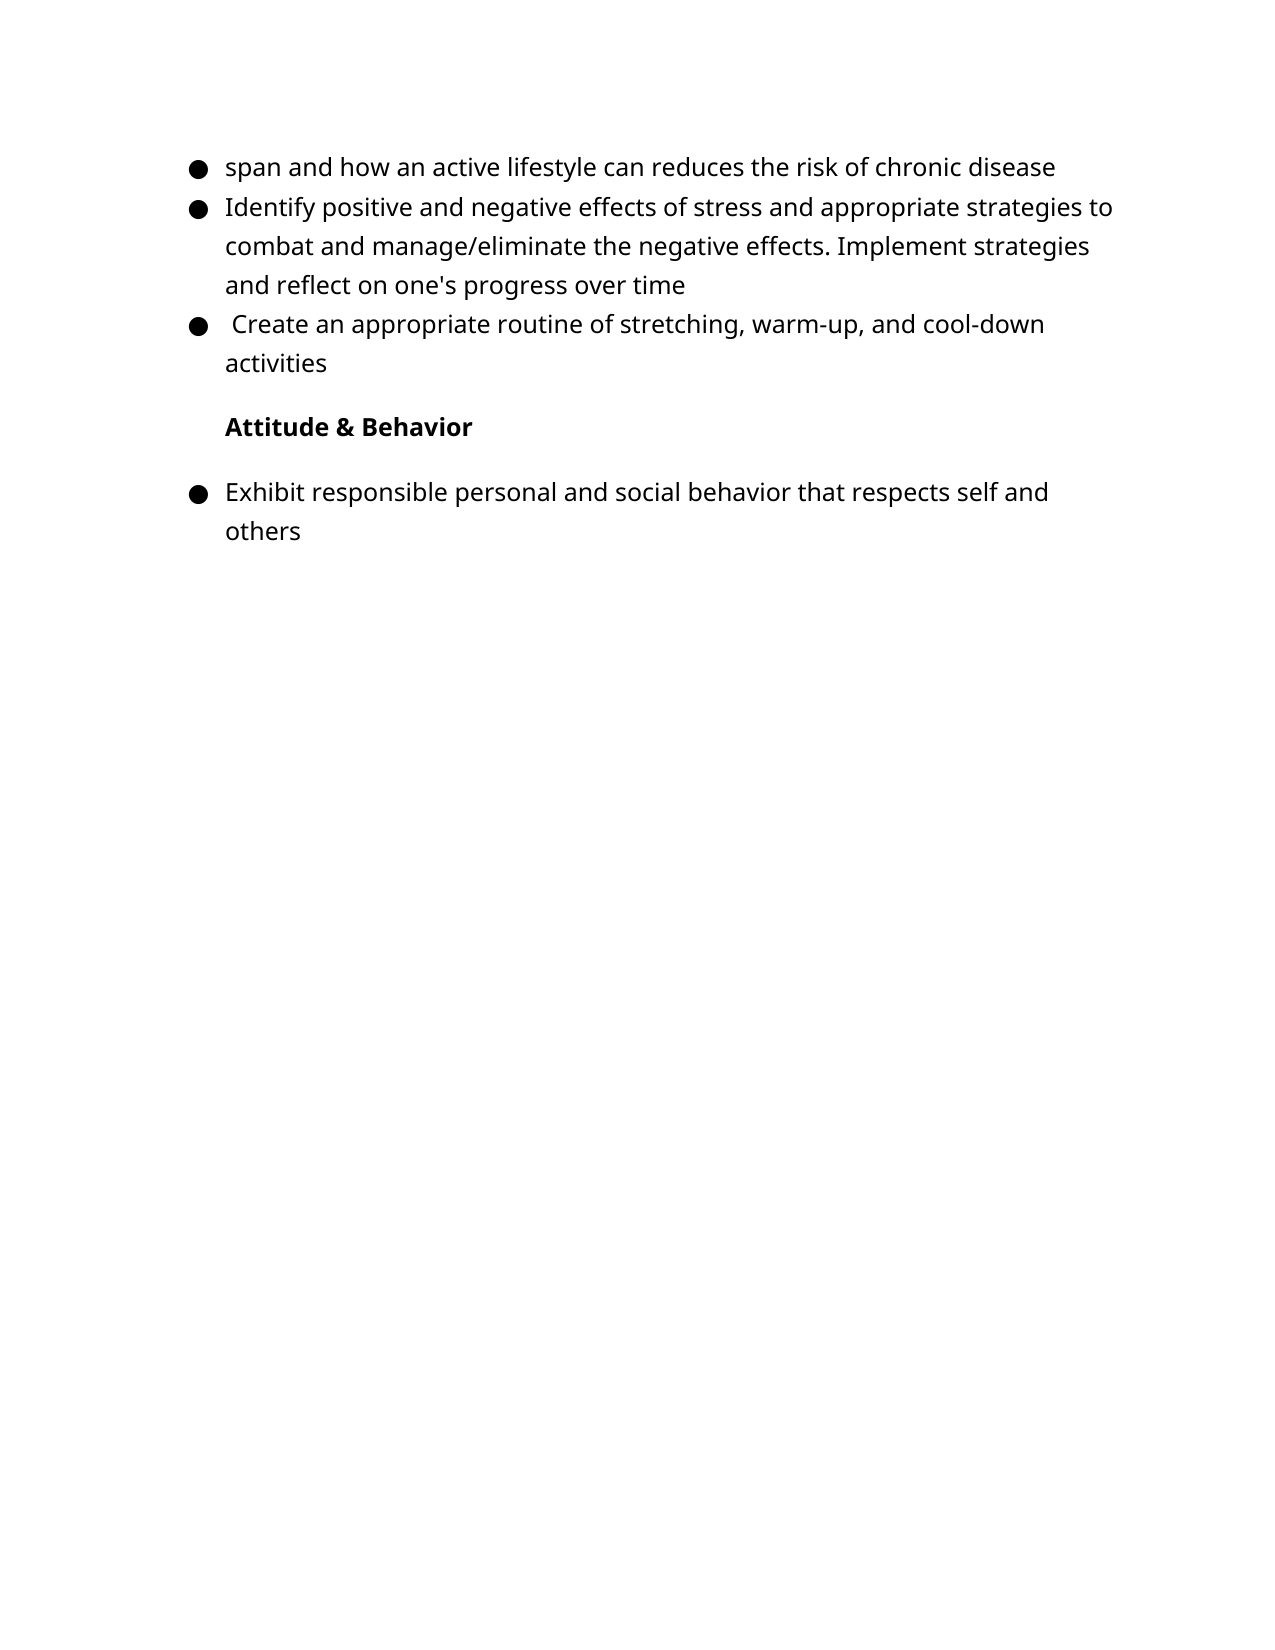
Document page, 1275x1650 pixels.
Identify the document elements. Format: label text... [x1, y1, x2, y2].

list Identify positive and negative effects of stress and appropriate strategies to combat and manage/eliminate the negative effects. Implement strategies and reflect on one's progress over time [187, 189, 1125, 302]
list Create an appropriate routine of stretching, warm-up, and cool-down activities [187, 307, 1125, 380]
list span and how an active lifestyle can reduces the risk of chronic disease [187, 150, 1125, 184]
text Attitude & Behavior [225, 410, 1125, 444]
list Exhibit responsible personal and social behavior that respects self and others [187, 474, 1125, 547]
